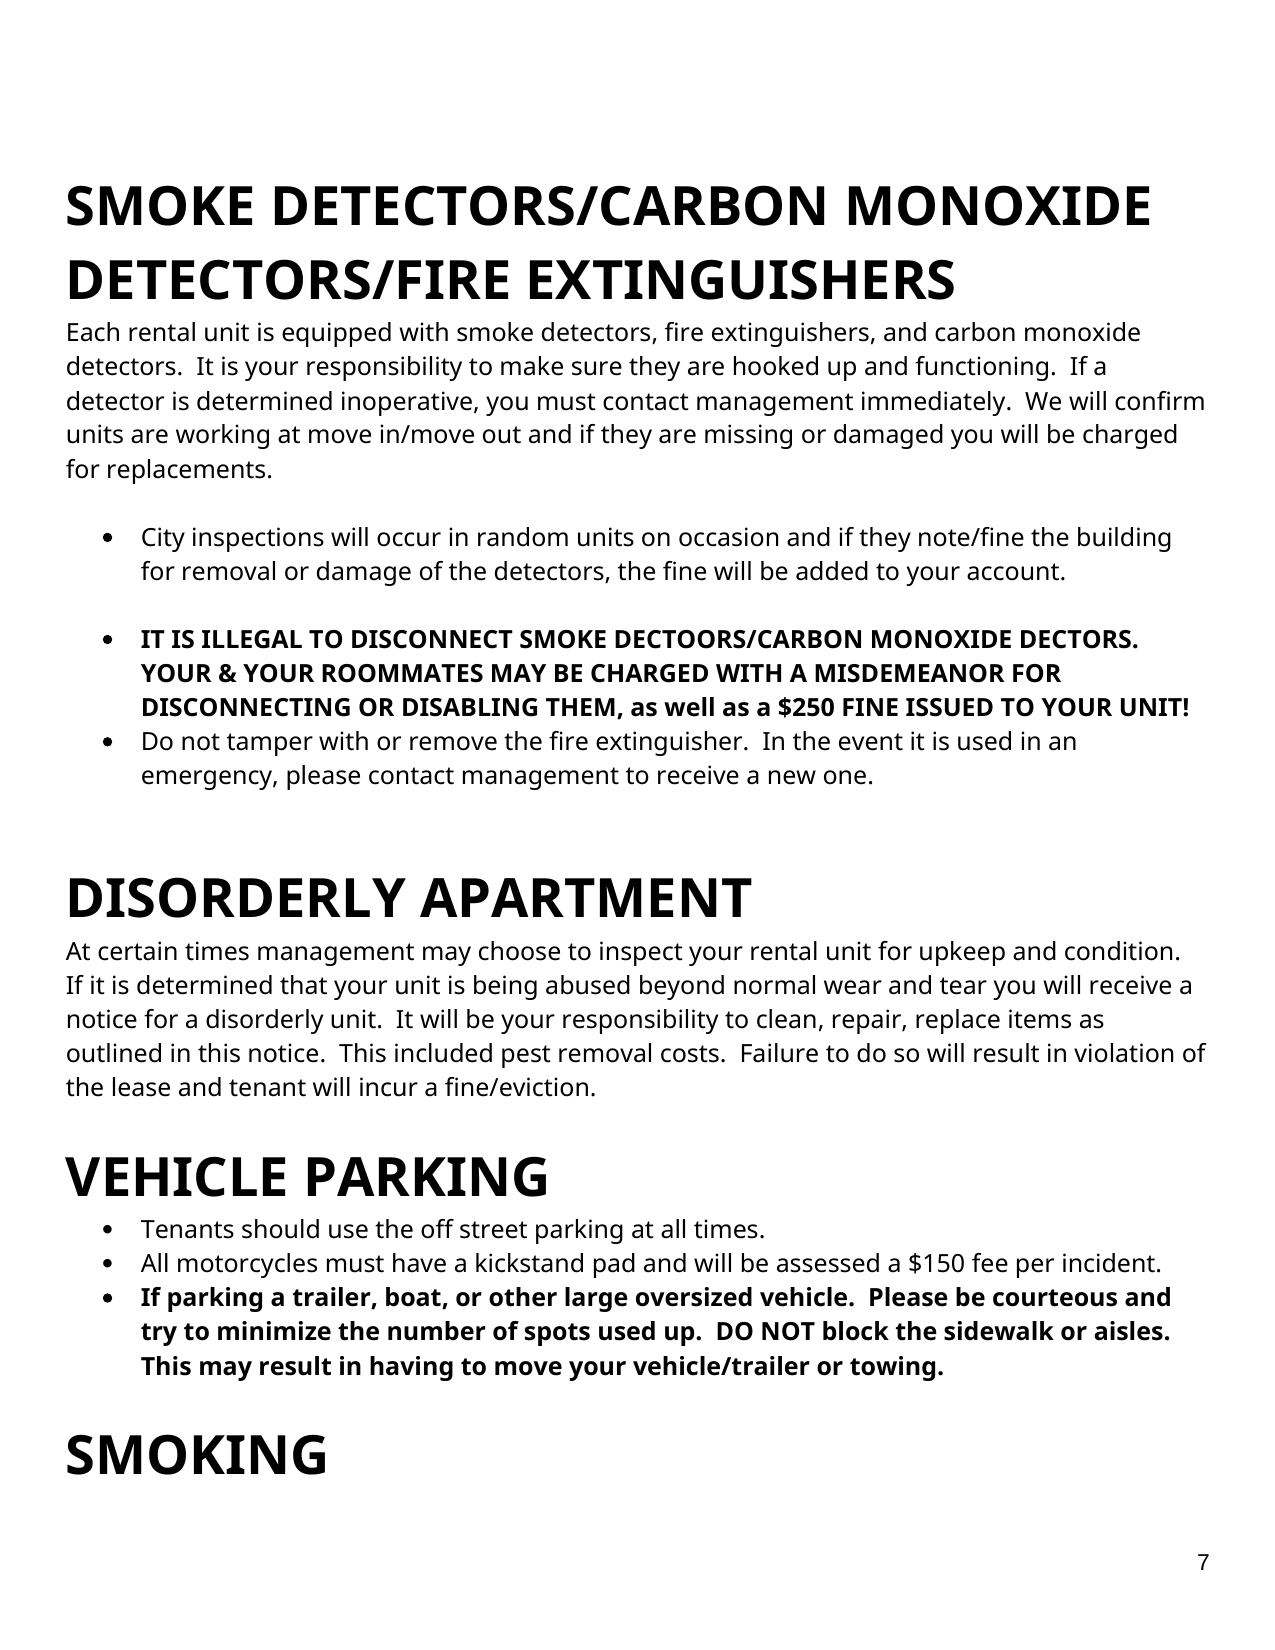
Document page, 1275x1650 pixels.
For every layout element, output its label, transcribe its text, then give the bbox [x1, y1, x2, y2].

list All motorcycles must have a kickstand pad and will be assessed a $150 fee per incident. [103, 1246, 1209, 1280]
list IT IS ILLEGAL TO DISCONNECT SMOKE DECTOORS/CARBON MONOXIDE DECTORS. YOUR & YOUR ROOMMATES MAY BE CHARGED WITH A MISDEMEANOR FOR DISCONNECTING OR DISABLING THEM, as well as a $250 FINE ISSUED TO YOUR UNIT! [103, 622, 1209, 724]
text SMOKE DETECTORS/CARBON MONOXIDE DETECTORS/FIRE EXTINGUISHERS [66, 167, 1209, 315]
text At certain times management may choose to inspect your rental unit for upkeep and condition. If it is determined that your unit is being abused beyond normal wear and tear you will receive a notice for a disorderly unit. It will be your responsibility to clean, repair, replace items as outlined in this notice. This included pest removal costs. Failure to do so will result in violation of the lease and tenant will incur a fine/eviction. [66, 934, 1209, 1104]
list If parking a trailer, boat, or other large oversized vehicle. Please be courteous and try to minimize the number of spots used up. DO NOT block the sidewalk or aisles. This may result in having to move your vehicle/trailer or towing. [103, 1280, 1209, 1382]
text DISORDERLY APARTMENT [66, 860, 1209, 934]
list City inspections will occur in random units on occasion and if they note/fine the building for removal or damage of the detectors, the fine will be added to your account. [103, 519, 1209, 587]
text VEHICLE PARKING [66, 1138, 1209, 1212]
list Do not tamper with or remove the fire extinguisher. In the event it is used in an emergency, please contact management to receive a new one. [103, 724, 1209, 792]
list Tenants should use the off street parking at all times. [103, 1212, 1209, 1246]
text SMOKING [66, 1416, 1209, 1490]
text Each rental unit is equipped with smoke detectors, fire extinguishers, and carbon monoxide detectors. It is your responsibility to make sure they are hooked up and functioning. If a detector is determined inoperative, you must contact management immediately. We will confirm units are working at move in/move out and if they are missing or damaged you will be charged for replacements. [66, 315, 1209, 485]
